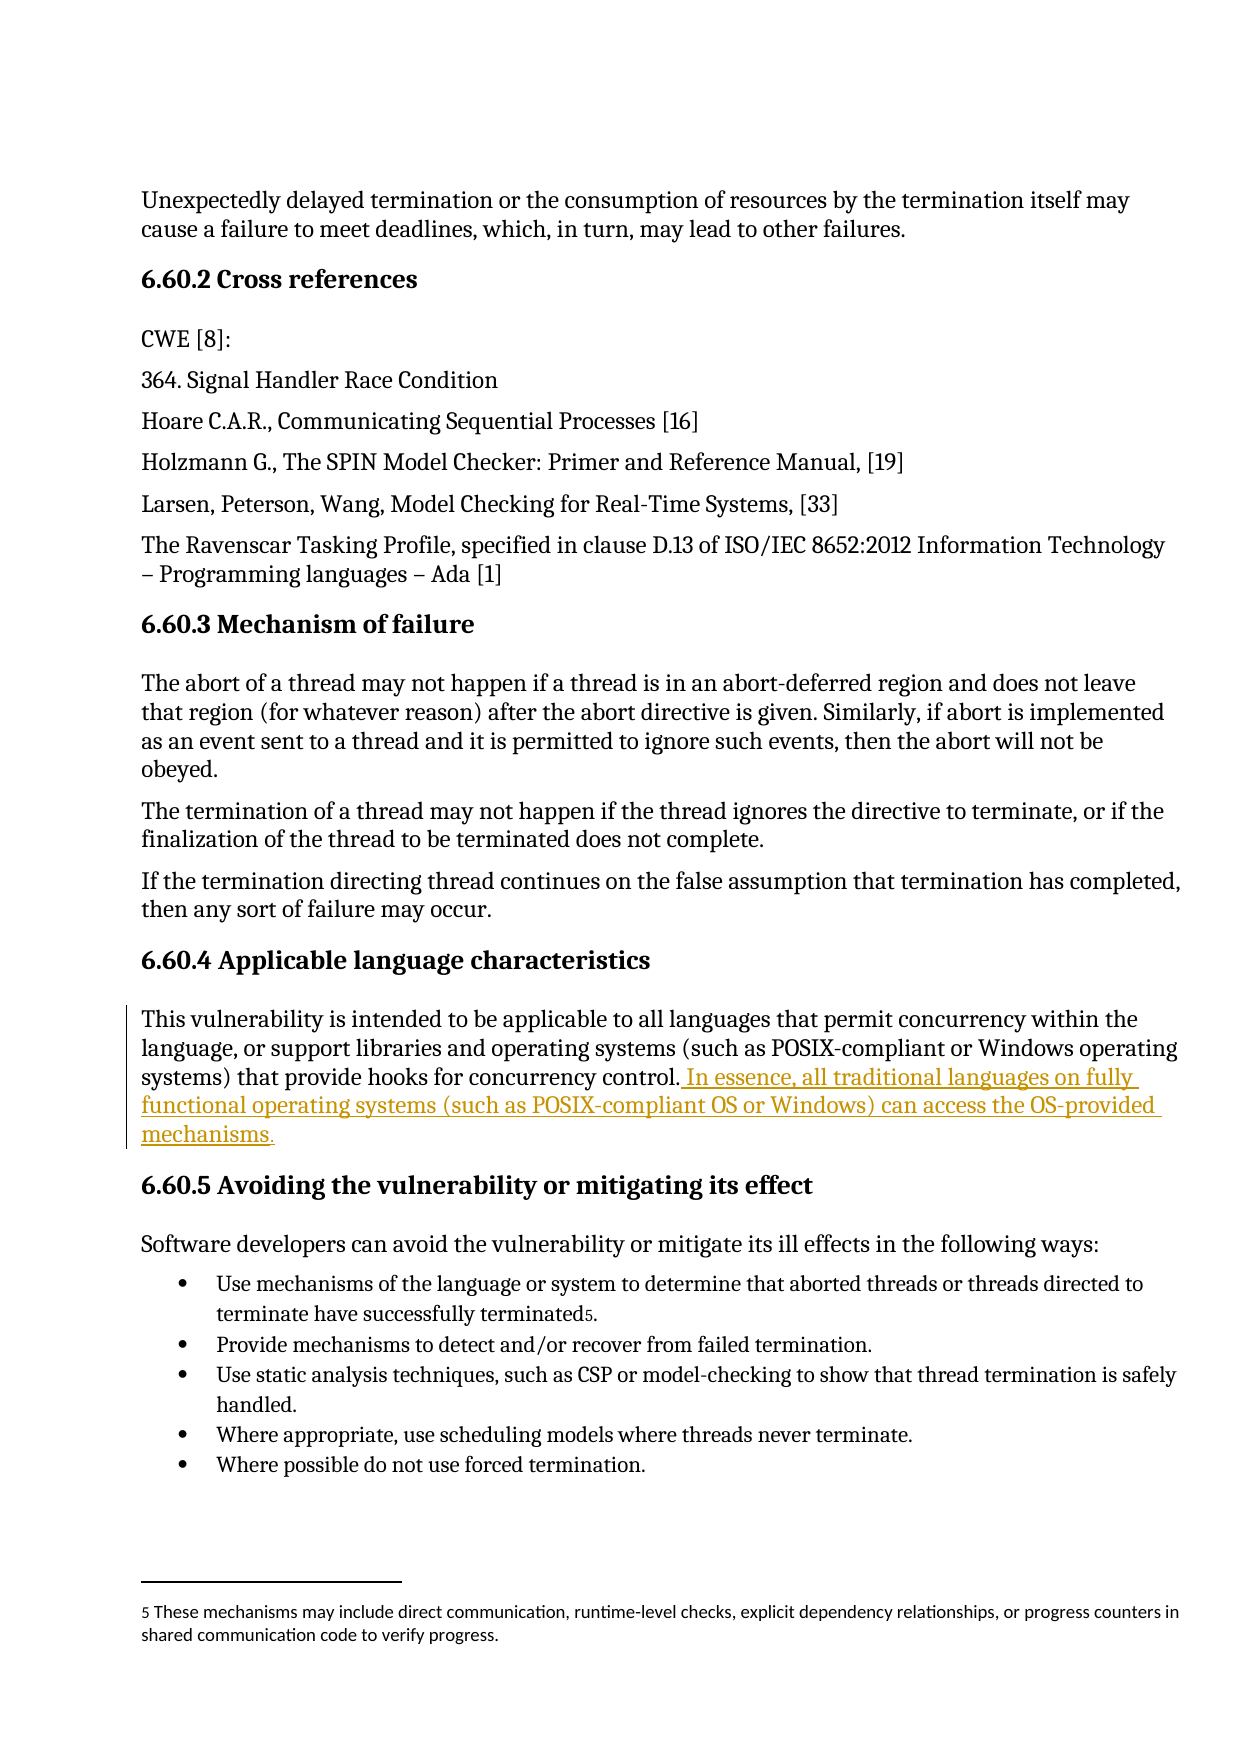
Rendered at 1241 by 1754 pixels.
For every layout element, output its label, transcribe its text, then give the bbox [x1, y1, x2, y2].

subtitle 6.60.3 Mechanism of failure [141, 609, 1182, 640]
list Use static analysis techniques, such as CSP or model-checking to show that thread termination is safely handled. [178, 1362, 1182, 1418]
text 364. Signal Handler Race Condition [141, 366, 1182, 394]
subtitle 6.60.2 Cross references [141, 264, 1182, 296]
list Use mechanisms of the language or system to determine that aborted threads or threads directed to terminate have successfully terminated. [178, 1271, 1182, 1328]
subtitle 6.60.5 Avoiding the vulnerability or mitigating its effect [141, 1170, 1182, 1201]
list Provide mechanisms to detect and/or recover from failed termination. [178, 1331, 1182, 1358]
text Hoare C.A.R., Communicating Sequential Processes [16] [141, 407, 1182, 436]
text The abort of a thread may not happen if a thread is in an abort-deferred region and does not leave that region (for whatever reason) after the abort directive is given. Similarly, if abort is implemented as an event sent to a thread and it is permitted to ignore such events, then the abort will not be obeyed. [141, 669, 1182, 784]
list Where possible do not use forced termination. [178, 1452, 1182, 1479]
text The termination of a thread may not happen if the thread ignores the directive to terminate, or if the finalization of the thread to be terminated does not complete. [141, 797, 1182, 854]
text If the termination directing thread continues on the false assumption that termination has completed, then any sort of failure may occur. [141, 867, 1182, 924]
list Where appropriate, use scheduling models where threads never terminate. [178, 1422, 1182, 1448]
text Unexpectedly delayed termination or the consumption of resources by the termination itself may cause a failure to meet deadlines, which, in turn, may lead to other failures. [141, 186, 1182, 243]
text Holzmann G., The SPIN Model Checker: Primer and Reference Manual, [19] [141, 448, 1182, 477]
subtitle 6.60.4 Applicable language characteristics [141, 945, 1182, 976]
text This vulnerability is intended to be applicable to all languages that permit concurrency within the language, or support libraries and operating systems (such as POSIX-compliant or Windows operating systems) that provide hooks for concurrency control. [141, 1005, 1182, 1149]
text The Ravenscar Tasking Profile, specified in clause D.13 of ISO/IEC 8652:2012 Information Technology – Programming languages – Ada [1] [141, 531, 1182, 588]
text Larsen, Peterson, Wang, Model Checking for Real-Time Systems, [33] [141, 489, 1182, 518]
text CWE [8]: [141, 324, 1182, 353]
text Software developers can avoid the vulnerability or mitigate its ill effects in the following ways: [141, 1230, 1182, 1258]
